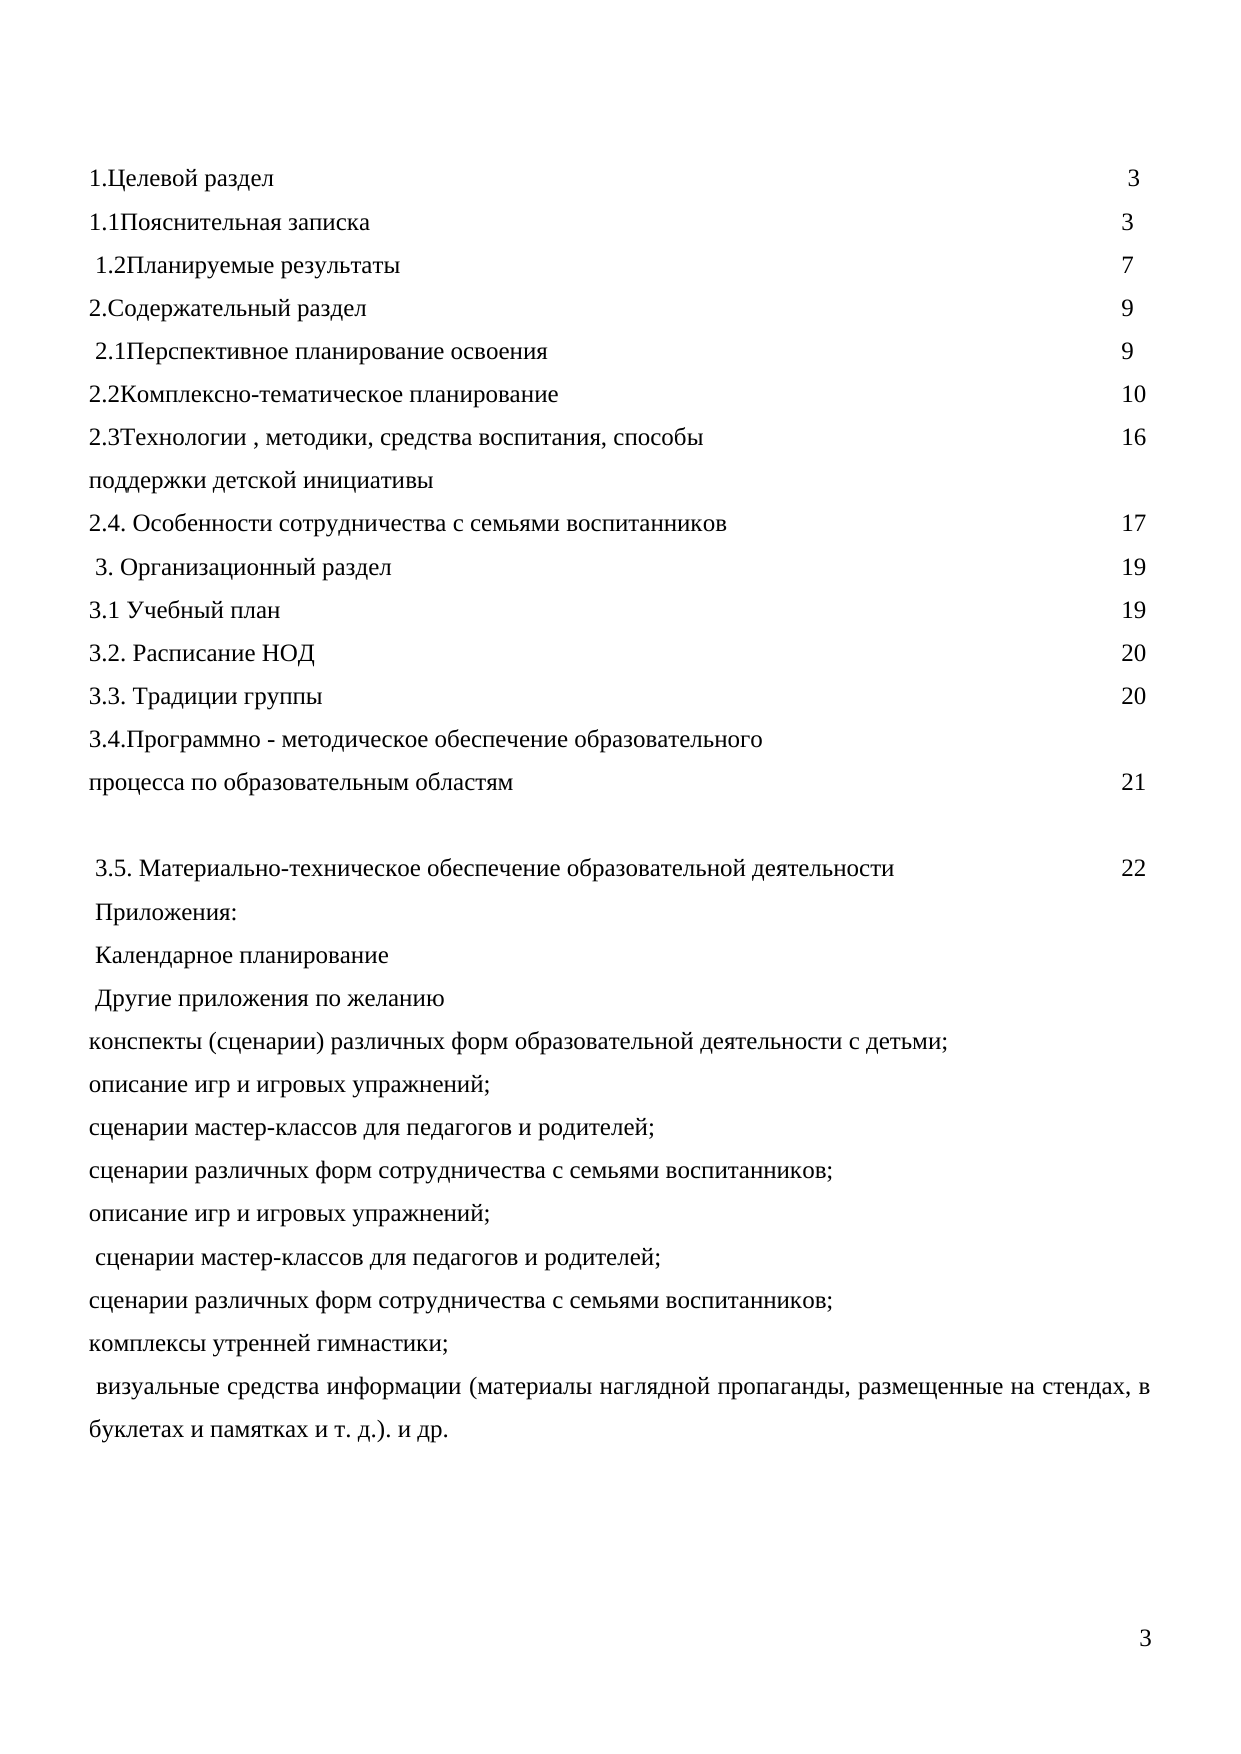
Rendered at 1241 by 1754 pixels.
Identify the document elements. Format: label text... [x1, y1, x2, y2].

text 1.1Пояснительная записка 3 [89, 207, 1152, 235]
text Приложения: [89, 897, 1152, 925]
text сценарии мастер-классов для педагогов и родителей; [89, 1112, 1152, 1141]
text сценарии мастер-классов для педагогов и родителей; [89, 1242, 1152, 1270]
text 2.4. Особенности сотрудничества с семьями воспитанников 17 [89, 508, 1152, 537]
text сценарии различных форм сотрудничества с семьями воспитанников; [89, 1155, 1152, 1184]
text 2.2Комплексно-тематическое планирование 10 [89, 379, 1152, 408]
text 2.3Технологии , методики, средства воспитания, способы 16 [89, 422, 1152, 451]
text визуальные средства информации (материалы наглядной пропаганды, размещенные на стендах, в буклетах и памятках и т. д.). и др. [89, 1371, 1152, 1443]
text 2.Содержательный раздел 9 [89, 293, 1152, 322]
text Другие приложения по желанию [89, 983, 1152, 1012]
text процесса по образовательным областям 21 [89, 767, 1152, 796]
text 3. Организационный раздел 19 [89, 552, 1152, 580]
text 1.Целевой раздел 3 [89, 163, 1152, 192]
text 1.2Планируемые результаты 7 [89, 250, 1152, 278]
text 3.2. Расписание НОД 20 3.3. Традиции группы 20 [89, 638, 1152, 710]
text 3.4.Программно - методическое обеспечение образовательного [89, 724, 1152, 753]
text описание игр и игровых упражнений; [89, 1069, 1152, 1098]
text комплексы утренней гимнастики; [89, 1328, 1152, 1357]
text сценарии различных форм сотрудничества с семьями воспитанников; [89, 1285, 1152, 1313]
text Календарное планирование [89, 940, 1152, 968]
text поддержки детской инициативы [89, 465, 1152, 494]
text конспекты (сценарии) различных форм образовательной деятельности с детьми; [89, 1026, 1152, 1055]
text 3.5. Материально-техническое обеспечение образовательной деятельности 22 [89, 853, 1152, 882]
text 3.1 Учебный план 19 [89, 595, 1152, 623]
text описание игр и игровых упражнений; [89, 1198, 1152, 1227]
text 2.1Перспективное планирование освоения 9 [89, 336, 1152, 365]
